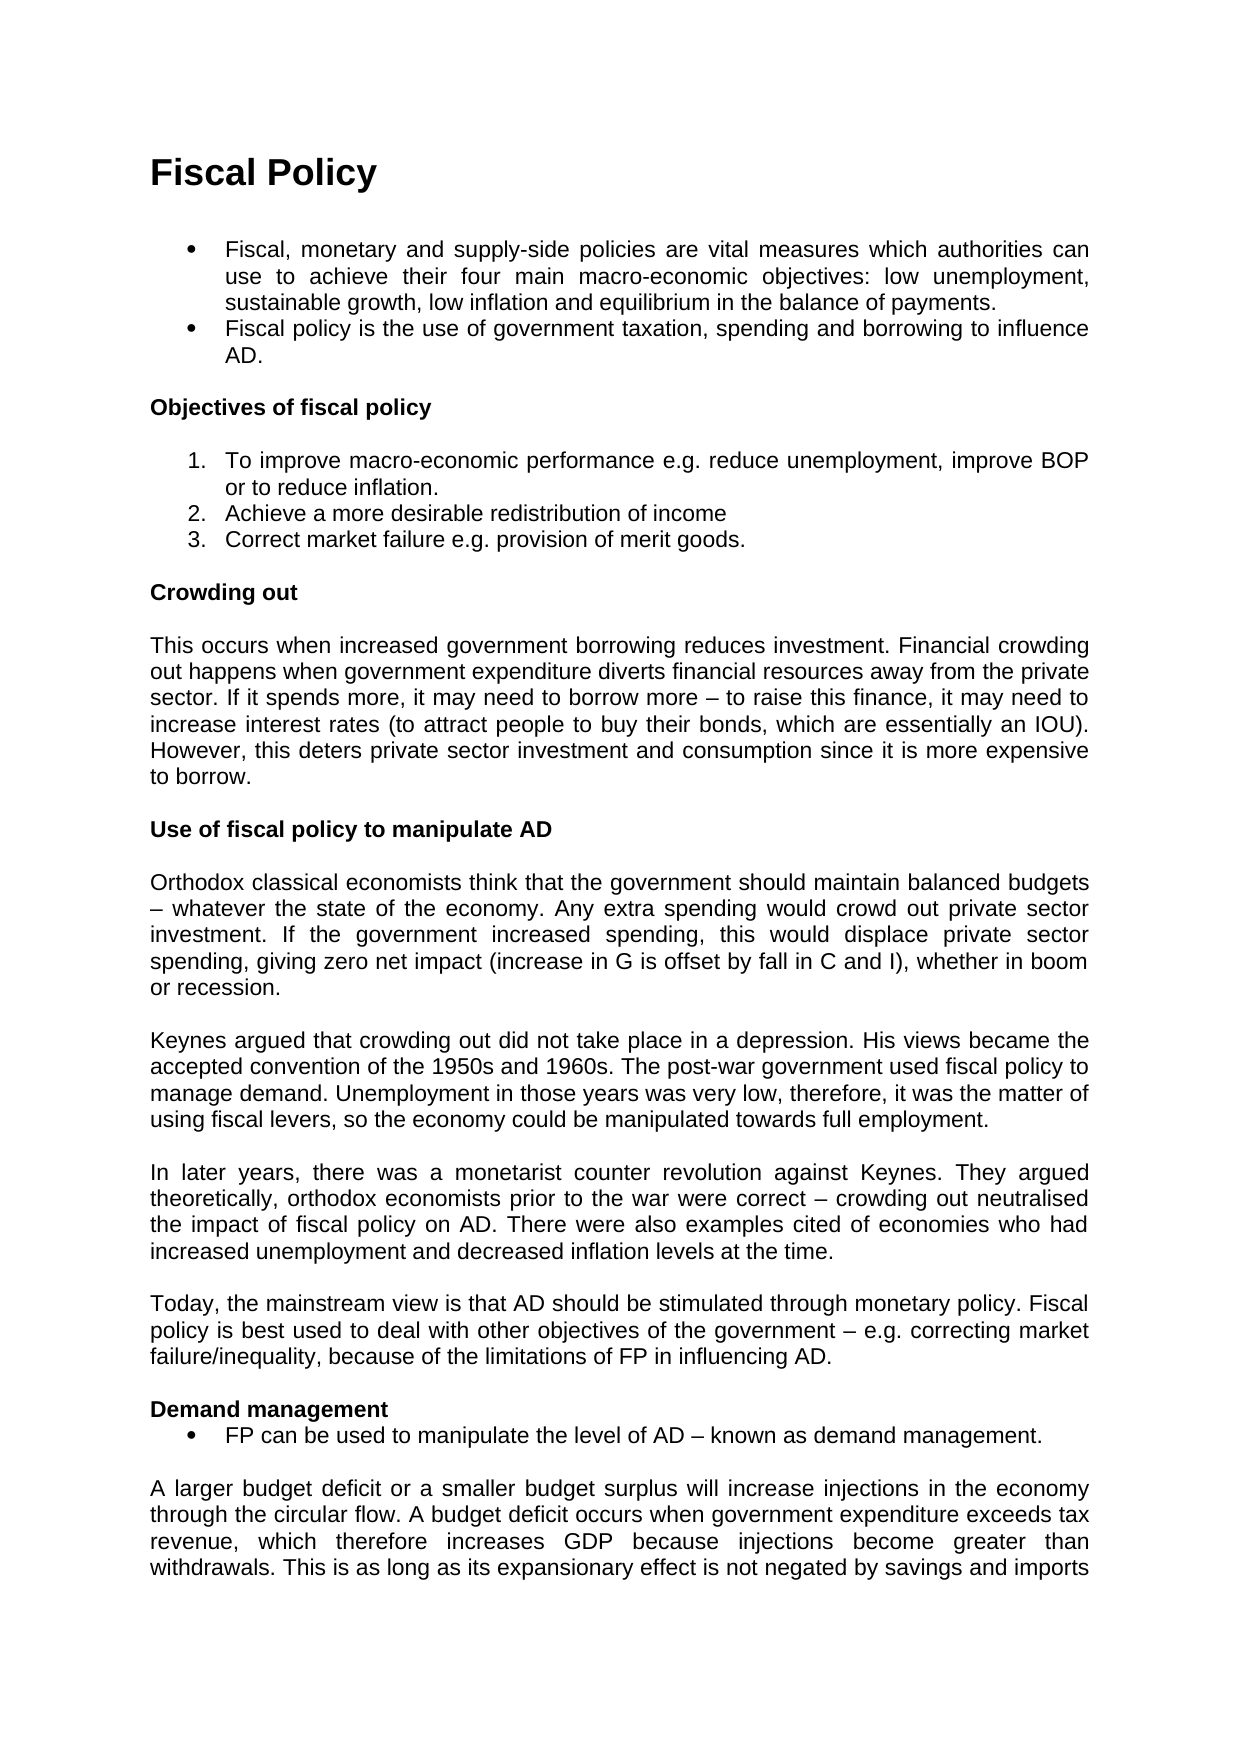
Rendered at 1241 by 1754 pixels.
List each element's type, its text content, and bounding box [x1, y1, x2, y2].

text This occurs when increased government borrowing reduces investment. Financial crowding out happens when government expenditure diverts financial resources away from the private sector. If it spends more, it may need to borrow more – to raise this finance, it may need to increase interest rates (to attract people to buy their bonds, which are essentially an IOU). However, this deters private sector investment and consumption since it is more expensive to borrow. [150, 632, 1090, 790]
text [150, 1475, 1090, 1580]
text Orthodox classical economists think that the government should maintain balanced budgets – whatever the state of the economy. Any extra spending would crowd out private sector investment. If the government increased spending, this would displace private sector spending, giving zero net impact (increase in G is offset by fall in C and I), whether in boom or recession. [150, 869, 1090, 1001]
list Fiscal policy is the use of government taxation, spending and borrowing to influence AD. [187, 315, 1090, 368]
text Objectives of fiscal policy [150, 394, 1090, 421]
text Today, the mainstream view is that AD should be stimulated through monetary policy. Fiscal policy is best used to deal with other objectives of the government – e.g. correcting market failure/inequality, because of the limitations of FP in influencing AD. [150, 1290, 1090, 1369]
text Crowding out [150, 579, 1090, 605]
text Use of fiscal policy to manipulate AD [150, 816, 1090, 842]
text Fiscal Policy [150, 150, 1090, 193]
text Demand management [150, 1396, 1090, 1422]
list Achieve a more desirable redistribution of income [187, 500, 1090, 526]
list To improve macro-economic performance e.g. reduce unemployment, improve BOP or to reduce inflation. [187, 447, 1090, 500]
list Fiscal, monetary and supply-side policies are vital measures which authorities can use to achieve their four main macro-economic objectives: low unemployment, sustainable growth, low inflation and equilibrium in the balance of payments. [187, 236, 1090, 315]
list Correct market failure e.g. provision of merit goods. [187, 526, 1090, 552]
text In later years, there was a monetarist counter revolution against Keynes. They argued theoretically, orthodox economists prior to the war were correct – crowding out neutralised the impact of fiscal policy on AD. There were also examples cited of economies who had increased unemployment and decreased inflation levels at the time. [150, 1159, 1090, 1264]
list FP can be used to manipulate the level of AD – known as demand management. [187, 1422, 1090, 1448]
text Keynes argued that crowding out did not take place in a depression. His views became the accepted convention of the 1950s and 1960s. The post-war government used fiscal policy to manage demand. Unemployment in those years was very low, therefore, it was the matter of using fiscal levers, so the economy could be manipulated towards full employment. [150, 1027, 1090, 1132]
